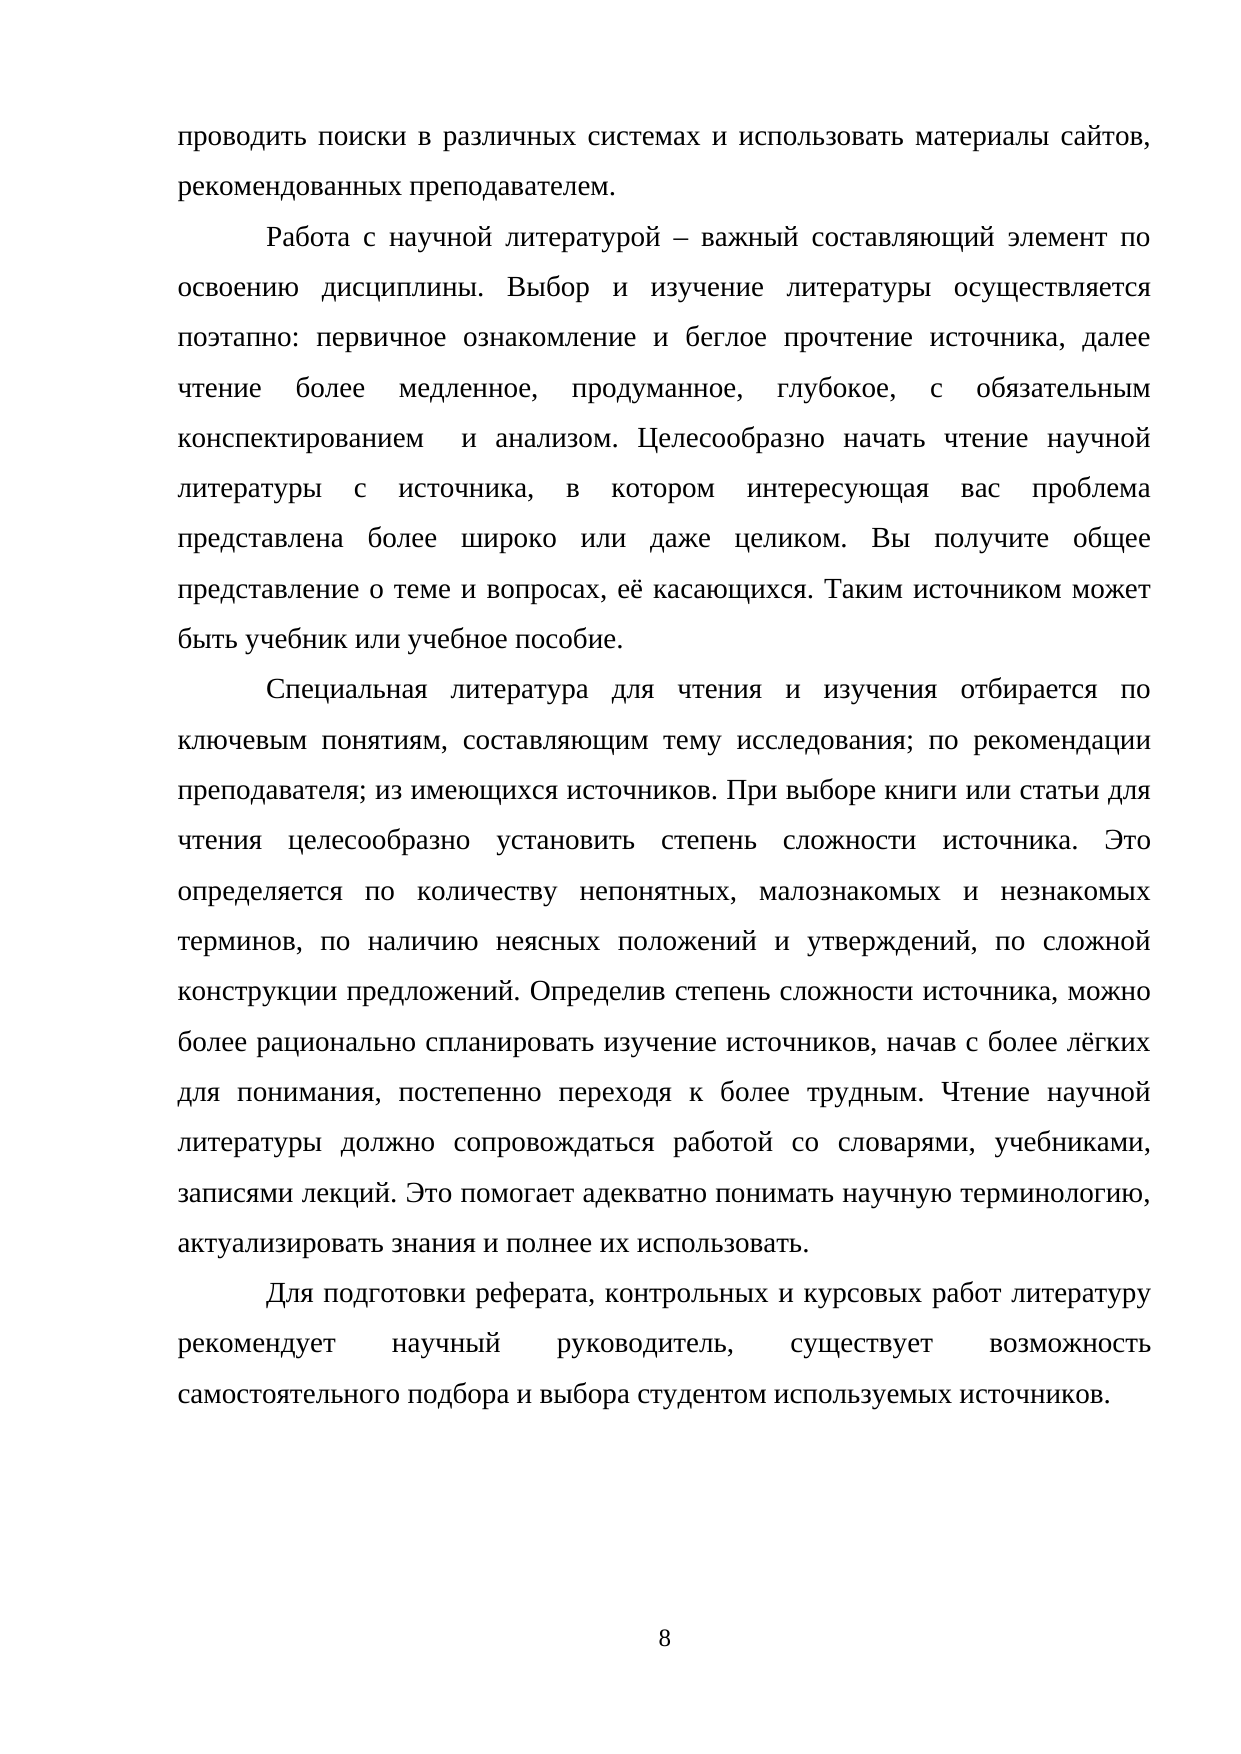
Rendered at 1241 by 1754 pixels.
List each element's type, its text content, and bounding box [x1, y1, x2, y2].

text Специальная литература для чтения и изучения отбирается по ключевым понятиям, составляющим тему исследования; по рекомендации преподавателя; из имеющихся источников. При выборе книги или статьи для чтения целесообразно установить степень сложности источника. Это определяется по количеству непонятных, малознакомых и незнакомых терминов, по наличию неясных положений и утверждений, по сложной конструкции предложений. Определив степень сложности источника, можно более рационально спланировать изучение источников, начав с более лёгких для понимания, постепенно переходя к более трудным. Чтение научной литературы должно сопровождаться работой со словарями, учебниками, записями лекций. Это помогает адекватно понимать научную терминологию, актуализировать знания и полнее их использовать. [177, 672, 1152, 1258]
text Для подготовки реферата, контрольных и курсовых работ литературу рекомендует научный руководитель, существует возможность самостоятельного подбора и выбора студентом используемых источников. [177, 1275, 1152, 1409]
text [177, 118, 1152, 202]
text Работа с научной литературой – важный составляющий элемент по освоению дисциплины. Выбор и изучение литературы осуществляется поэтапно: первичное ознакомление и беглое прочтение источника, далее чтение более медленное, продуманное, глубокое, с обязательным конспектированием и анализом. Целесообразно начать чтение научной литературы с источника, в котором интересующая вас проблема представлена более широко или даже целиком. Вы получите общее представление о теме и вопросах, её касающихся. Таким источником может быть учебник или учебное пособие. [177, 219, 1152, 655]
